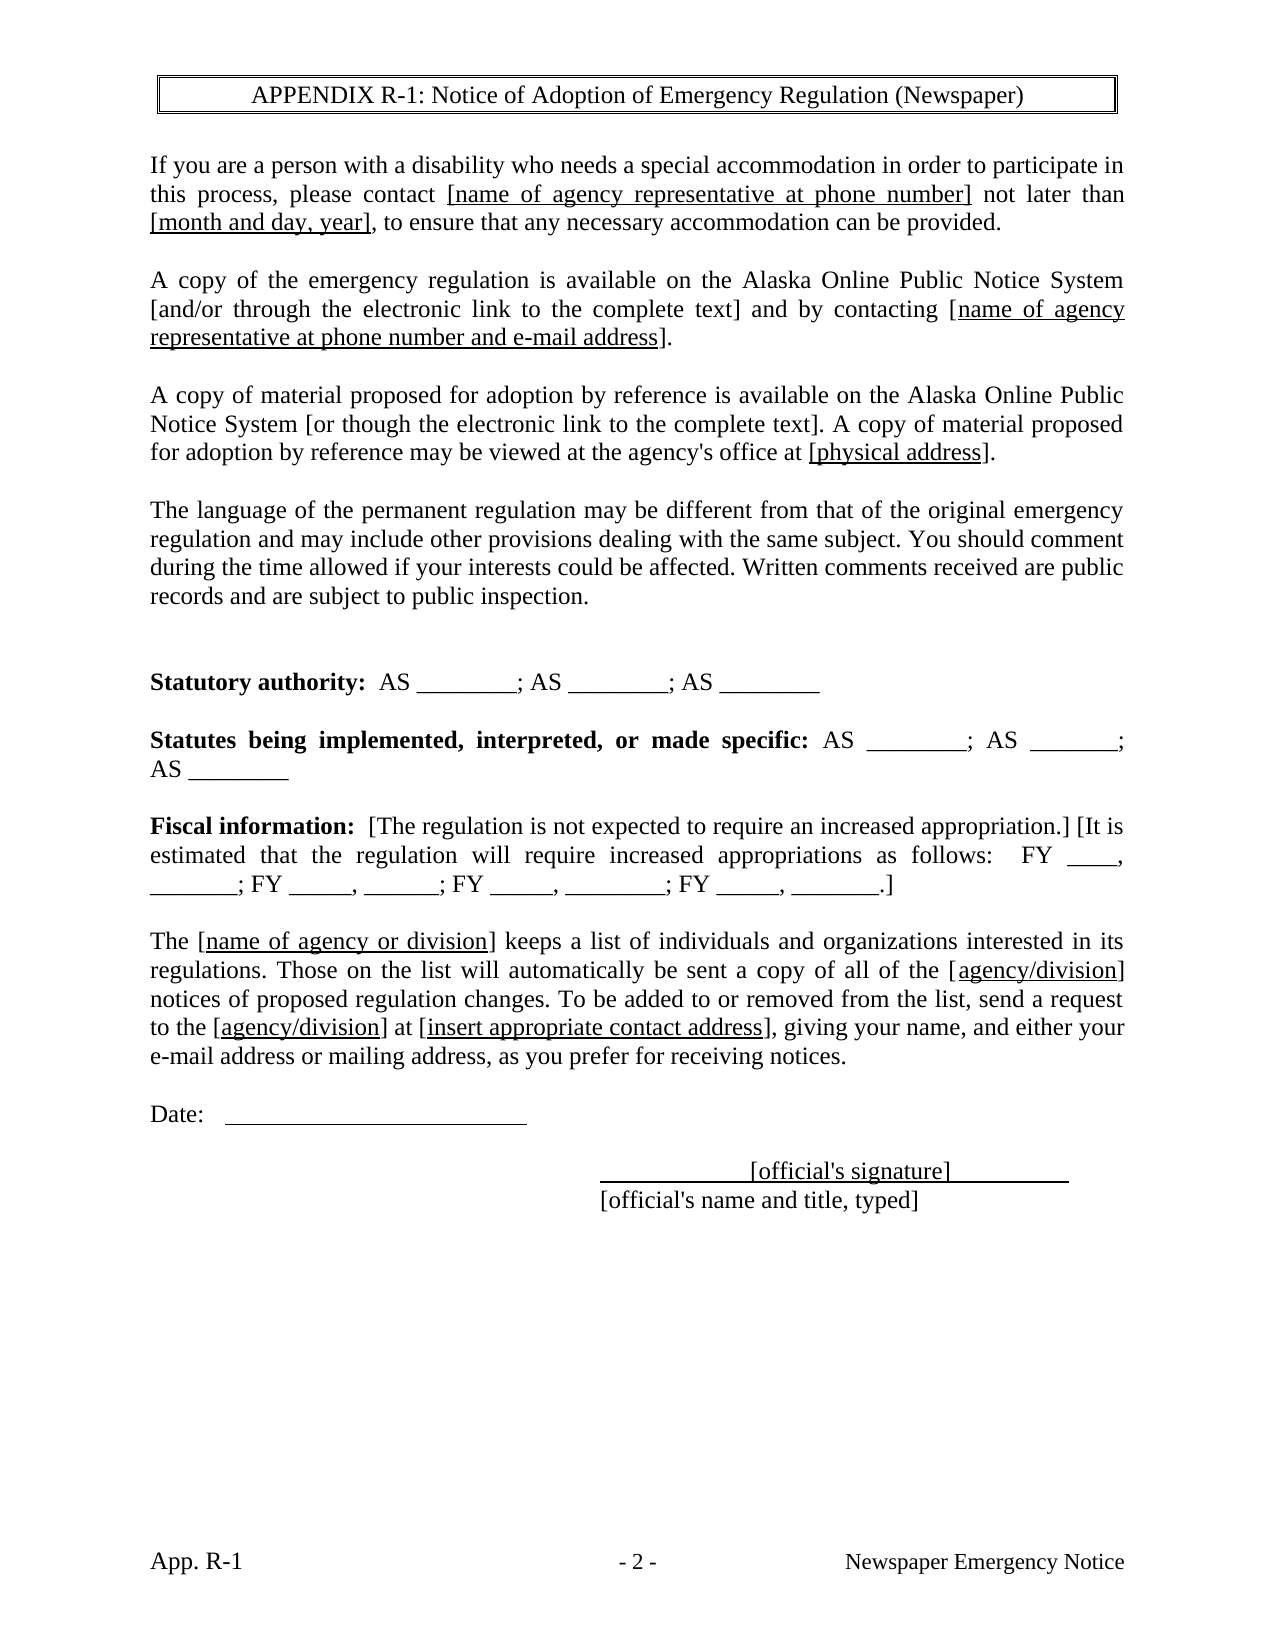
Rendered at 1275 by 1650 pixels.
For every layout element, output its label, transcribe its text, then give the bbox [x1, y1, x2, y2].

text Statutes being implemented, interpreted, or made specific: AS ________; AS _______; AS ________ [150, 725, 1125, 782]
text The language of the permanent regulation may be different from that of the original emergency regulation and may include other provisions dealing with the same subject. You should comment during the time allowed if your interests could be affected. Written comments received are public records and are subject to public inspection. [150, 495, 1125, 610]
text [official's name and title, typed] [150, 1185, 1125, 1214]
text Fiscal information: [The regulation is not expected to require an increased appropriation.] [It is estimated that the regulation will require increased appropriations as follows: FY ____, _______; FY _____, ______; FY _____, ________; FY _____, _______.] [150, 811, 1125, 897]
text Date: [150, 1099, 1125, 1127]
text A copy of the emergency regulation is available on the Alaska Online Public Notice System [and/or through the electronic link to the complete text] and by contacting [name of agency representative at phone number and e-mail address]. [150, 265, 1125, 351]
text If you are a person with a disability who needs a special accommodation in order to participate in this process, please contact [name of agency representative at phone number] not later than [month and day, year], to ensure that any necessary accommodation can be provided. [150, 150, 1125, 236]
text A copy of material proposed for adoption by reference is available on the Alaska Online Public Notice System [or though the electronic link to the complete text]. A copy of material proposed for adoption by reference may be viewed at the agency's office at [physical address]. [150, 380, 1125, 466]
text Statutory authority: AS ________; AS ________; AS ________ [150, 667, 1125, 696]
text [official's signature] [600, 1156, 1125, 1185]
text The [name of agency or division] keeps a list of individuals and organizations interested in its regulations. Those on the list will automatically be sent a copy of all of the [agency/division] notices of proposed regulation changes. To be added to or removed from the list, send a request to the [agency/division] at [insert appropriate contact address], giving your name, and either your e-mail address or mailing address, as you prefer for receiving notices. [150, 926, 1125, 1070]
